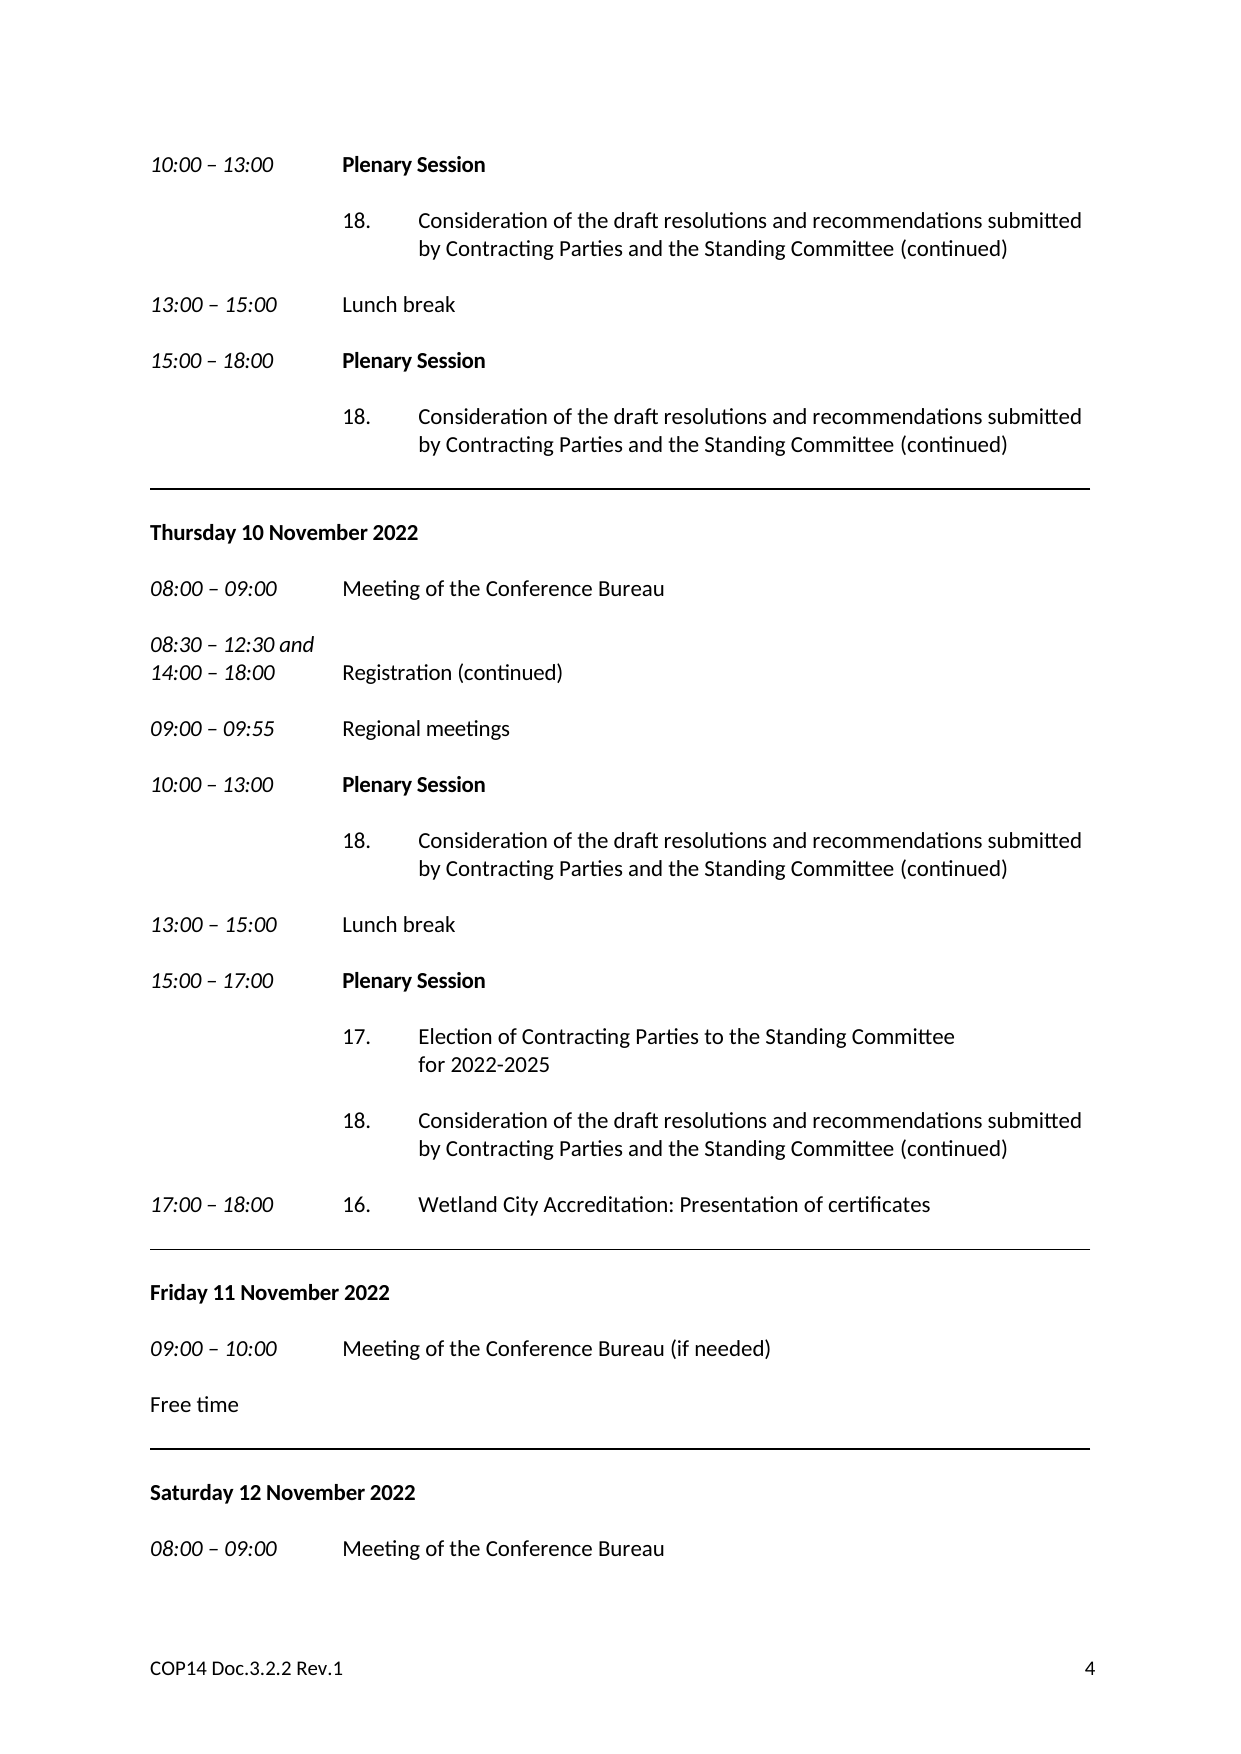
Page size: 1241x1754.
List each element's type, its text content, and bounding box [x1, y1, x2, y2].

text 18. Consideration of the draft resolutions and recommendations submitted by Contracting Parties and the Standing Committee (continued) [150, 402, 1090, 458]
text Friday 11 November 2022 [150, 1278, 1090, 1306]
text Thursday 10 November 2022 [150, 518, 1090, 546]
text 14:00 – 18:00 Registration (continued) [150, 658, 1090, 686]
text Saturday 12 November 2022 [150, 1478, 1090, 1506]
text 15:00 – 18:00 Plenary Session [150, 346, 1090, 374]
text 17. Election of Contracting Parties to the Standing Committee for 2022-2025 [150, 1022, 1090, 1078]
text 09:00 – 09:55 Regional meetings [150, 714, 1090, 742]
text 10:00 – 13:00 Plenary Session [150, 150, 1090, 178]
text 08:00 – 09:00 Meeting of the Conference Bureau [150, 1534, 1090, 1562]
text Free time [150, 1390, 1090, 1418]
text 09:00 – 10:00 Meeting of the Conference Bureau (if needed) [150, 1334, 1090, 1362]
text 18. Consideration of the draft resolutions and recommendations submitted by Contracting Parties and the Standing Committee (continued) [150, 826, 1090, 882]
text 10:00 – 13:00 Plenary Session [150, 770, 1090, 798]
text 08:00 – 09:00 Meeting of the Conference Bureau [150, 574, 1090, 602]
text 08:30 – 12:30 and [150, 630, 1090, 658]
text 15:00 – 17:00 Plenary Session [150, 966, 1090, 994]
text 18. Consideration of the draft resolutions and recommendations submitted by Contracting Parties and the Standing Committee (continued) [150, 1106, 1090, 1162]
text 18. Consideration of the draft resolutions and recommendations submitted by Contracting Parties and the Standing Committee (continued) [150, 206, 1090, 262]
text 17:00 – 18:00 16. Wetland City Accreditation: Presentation of certificates [150, 1190, 1090, 1218]
text 13:00 – 15:00 Lunch break [150, 290, 1090, 318]
text 13:00 – 15:00 Lunch break [150, 910, 1090, 938]
